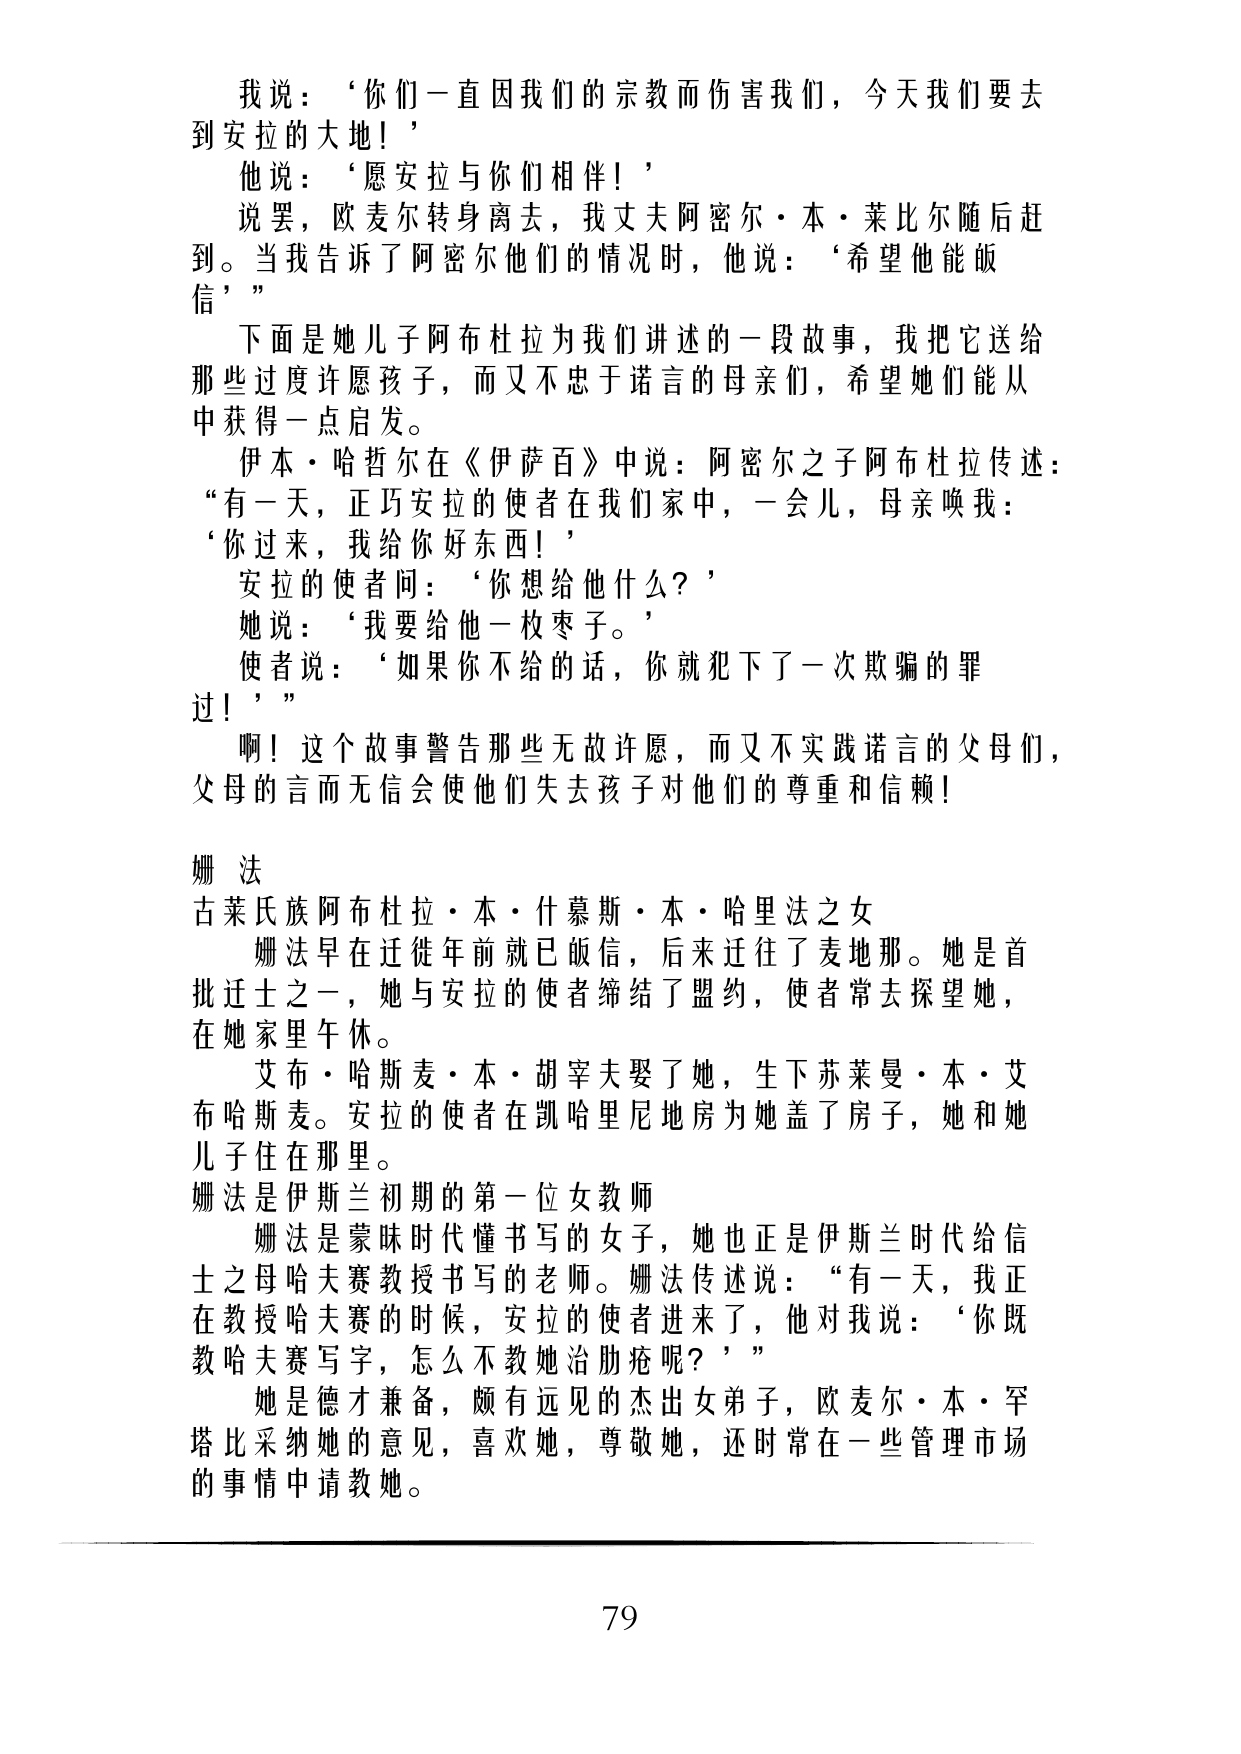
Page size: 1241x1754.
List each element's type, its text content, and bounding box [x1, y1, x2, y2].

text 我说：‘你们一直因我们的宗教而伤害我们，今天我们要去到安拉的大地！’ [187, 75, 1053, 151]
text 他说：‘愿安拉与你们相伴！’ [187, 157, 1053, 192]
text 姗法早在迁徙年前就已皈信，后来迁往了麦地那。她是首批迁士之一，她与安拉的使者缔结了盟约，使者常去探望她，在她家里午休。 [187, 932, 1053, 1049]
text 啊！这个故事警告那些无故许愿，而又不实践诺言的父母们，父母的言而无信会使他们失去孩子对他们的尊重和信赖！ [187, 728, 1053, 804]
text 姗法是蒙昧时代懂书写的女子，她也正是伊斯兰时代给信士之母哈夫赛教授书写的老师。姗法传述说：“有一天，我正在教授哈夫赛的时候，安拉的使者进来了，他对我说：‘你既教哈夫赛写字，怎么不教她治肋疮呢？’” [187, 1218, 1053, 1376]
picture [58, 1539, 1034, 1547]
text 姗法是伊斯兰初期的第一位女教师 [187, 1177, 1053, 1213]
text 她是德才兼备，颇有远见的杰出女弟子，欧麦尔·本·罕塔比采纳她的意见，喜欢她，尊敬她，还时常在一些管理市场的事情中请教她。 [187, 1382, 1053, 1499]
text 安拉的使者问：‘你想给他什么？’ [187, 565, 1053, 600]
text 艾布·哈斯麦·本·胡宰夫娶了她，生下苏莱曼·本·艾布哈斯麦。安拉的使者在凯哈里尼地房为她盖了房子，她和她儿子住在那里。 [187, 1055, 1053, 1172]
text 伊本·哈哲尔在《伊萨百》中说：阿密尔之子阿布杜拉传述：“有一天，正巧安拉的使者在我们家中，一会儿，母亲唤我：‘你过来，我给你好东西！’ [187, 442, 1053, 559]
text 下面是她儿子阿布杜拉为我们讲述的一段故事，我把它送给那些过度许愿孩子，而又不忠于诺言的母亲们，希望她们能从中获得一点启发。 [187, 320, 1053, 437]
text 古莱氏族阿布杜拉·本·什慕斯·本·哈里法之女 [187, 892, 1053, 927]
text 说罢，欧麦尔转身离去，我丈夫阿密尔·本·莱比尔随后赶到。当我告诉了阿密尔他们的情况时，他说：‘希望他能皈信’” [187, 197, 1053, 314]
text 她说：‘我要给他一枚枣子。’ [187, 606, 1053, 641]
text 使者说：‘如果你不给的话，你就犯下了一次欺骗的罪过！’” [187, 647, 1053, 723]
text 姗 法 [187, 851, 1053, 886]
